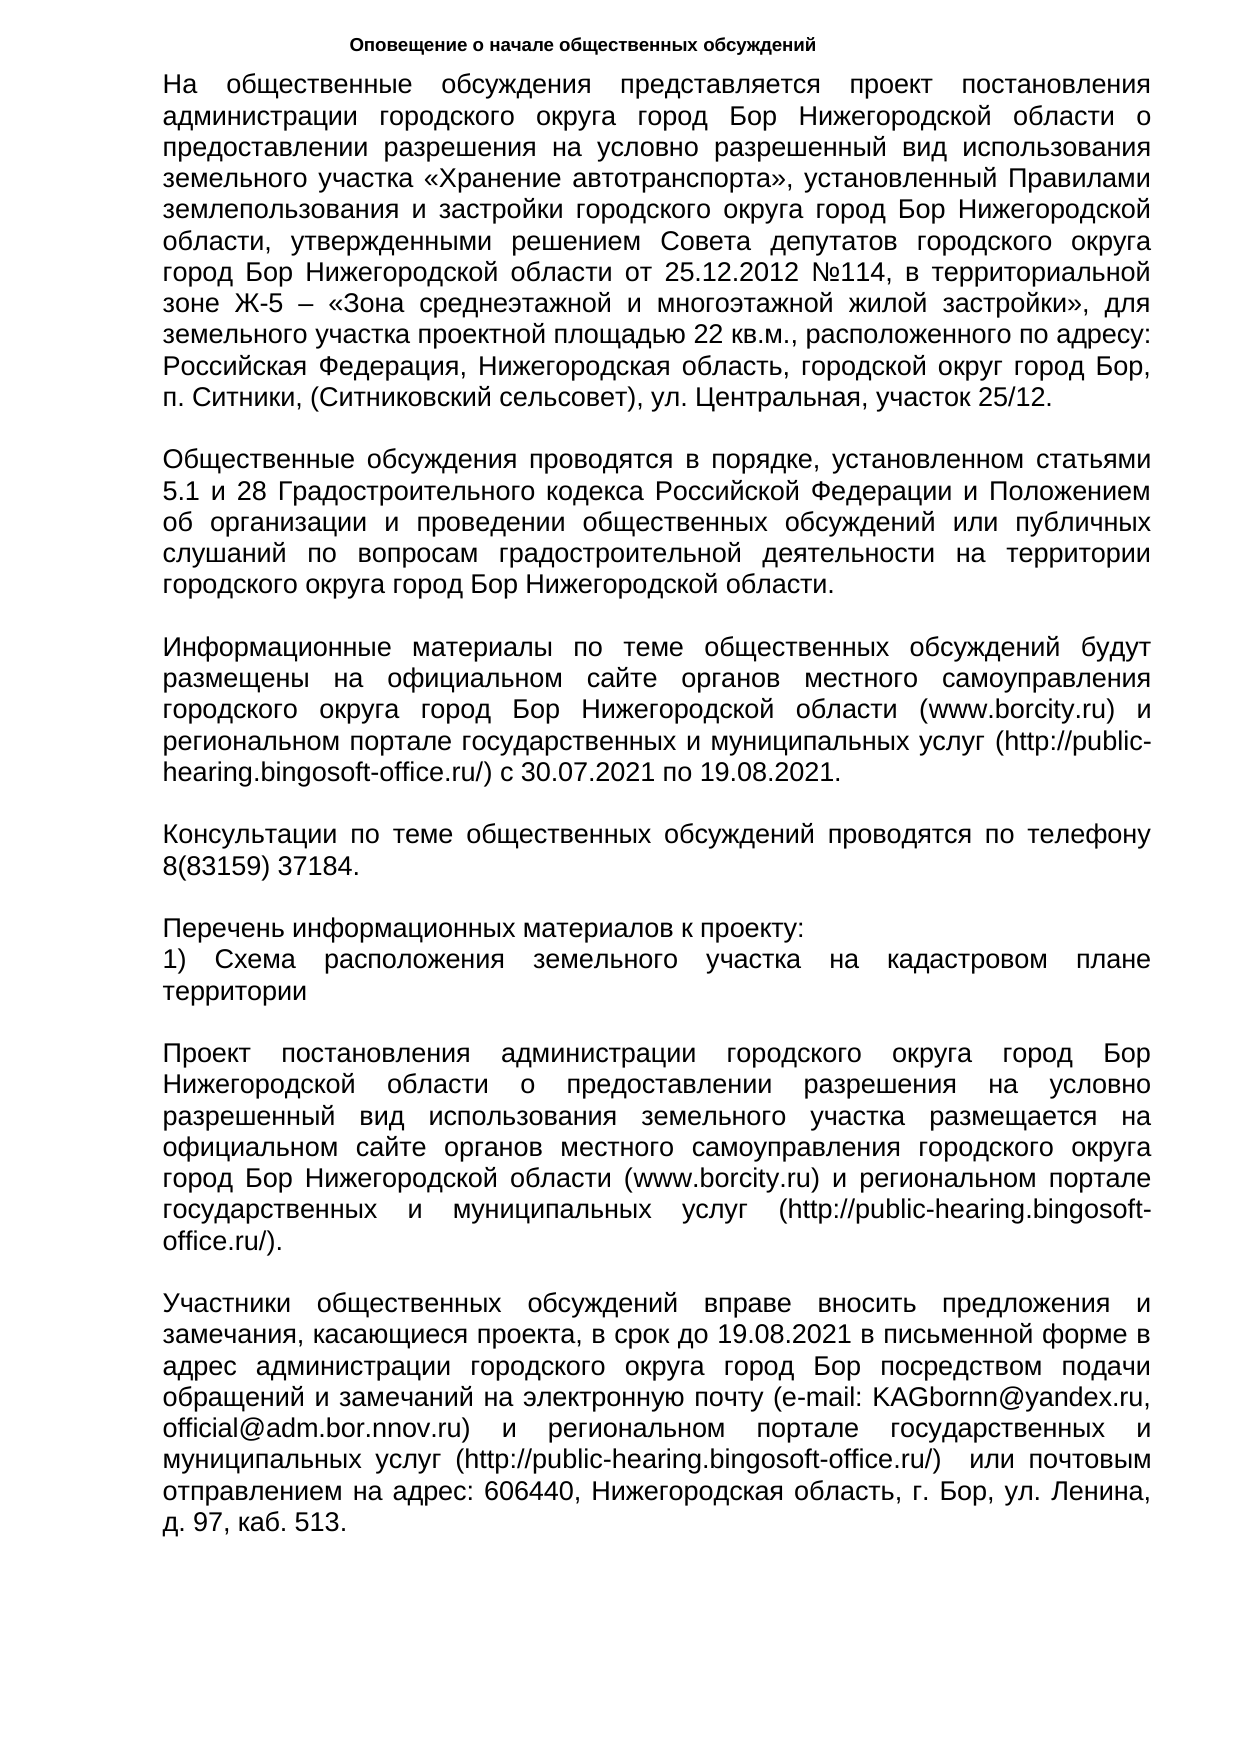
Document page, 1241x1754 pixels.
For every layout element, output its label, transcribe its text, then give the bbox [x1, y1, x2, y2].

text На общественные обсуждения представляется проект постановления администрации городского округа город Бор Нижегородской области о предоставлении разрешения на условно разрешенный вид использования земельного участка «Хранение автотранспорта», установленный Правилами землепользования и застройки городского округа город Бор Нижегородской области, утвержденными решением Совета депутатов городского округа город Бор Нижегородской области от 25.12.2012 №114, в территориальной зоне Ж-5 – «Зона среднеэтажной и многоэтажной жилой застройки», для земельного участка проектной площадью 22 кв.м., расположенного по адресу: Российская Федерация, Нижегородская область, городской округ город Бор, п. Ситники, (Ситниковский сельсовет), ул. Центральная, участок 25/12. [162, 68, 1152, 412]
text Участники общественных обсуждений вправе вносить предложения и замечания, касающиеся проекта, в срок до 19.08.2021 в письменной форме в адрес администрации городского округа город Бор посредством подачи обращений и замечаний на электронную почту (e-mail: KAGbornn@yandex.ru, official@adm.bor.nnov.ru) и региональном портале государственных и муниципальных услуг (http://public-hearing.bingosoft-office.ru/) или почтовым отправлением на адрес: 606440, Нижегородская область, г. Бор, ул. Ленина, д. 97, каб. 513. [162, 1287, 1152, 1537]
text Общественные обсуждения проводятся в порядке, установленном статьями 5.1 и 28 Градостроительного кодекса Российской Федерации и Положением об организации и проведении общественных обсуждений или публичных слушаний по вопросам градостроительной деятельности на территории городского округа город Бор Нижегородской области. [162, 443, 1152, 599]
text Консультации по теме общественных обсуждений проводятся по телефону 8(83159) 37184. [162, 818, 1152, 881]
text Информационные материалы по теме общественных обсуждений будут размещены на официальном сайте органов местного самоуправления городского округа город Бор Нижегородской области (www.borcity.ru) и региональном портале государственных и муниципальных услуг (http://public-hearing.bingosoft-office.ru/) с 30.07.2021 по 19.08.2021. [162, 631, 1152, 787]
text Перечень информационных материалов к проекту: [162, 912, 1152, 943]
text Проект постановления администрации городского округа город Бор Нижегородской области о предоставлении разрешения на условно разрешенный вид использования земельного участка размещается на официальном сайте органов местного самоуправления городского округа город Бор Нижегородской области (www.borcity.ru) и региональном портале государственных и муниципальных услуг (http://public-hearing.bingosoft-office.ru/). [162, 1037, 1152, 1256]
text 1) Схема расположения земельного участка на кадастровом плане территории [162, 943, 1152, 1006]
text Оповещение о начале общественных обсуждений [349, 34, 1152, 56]
